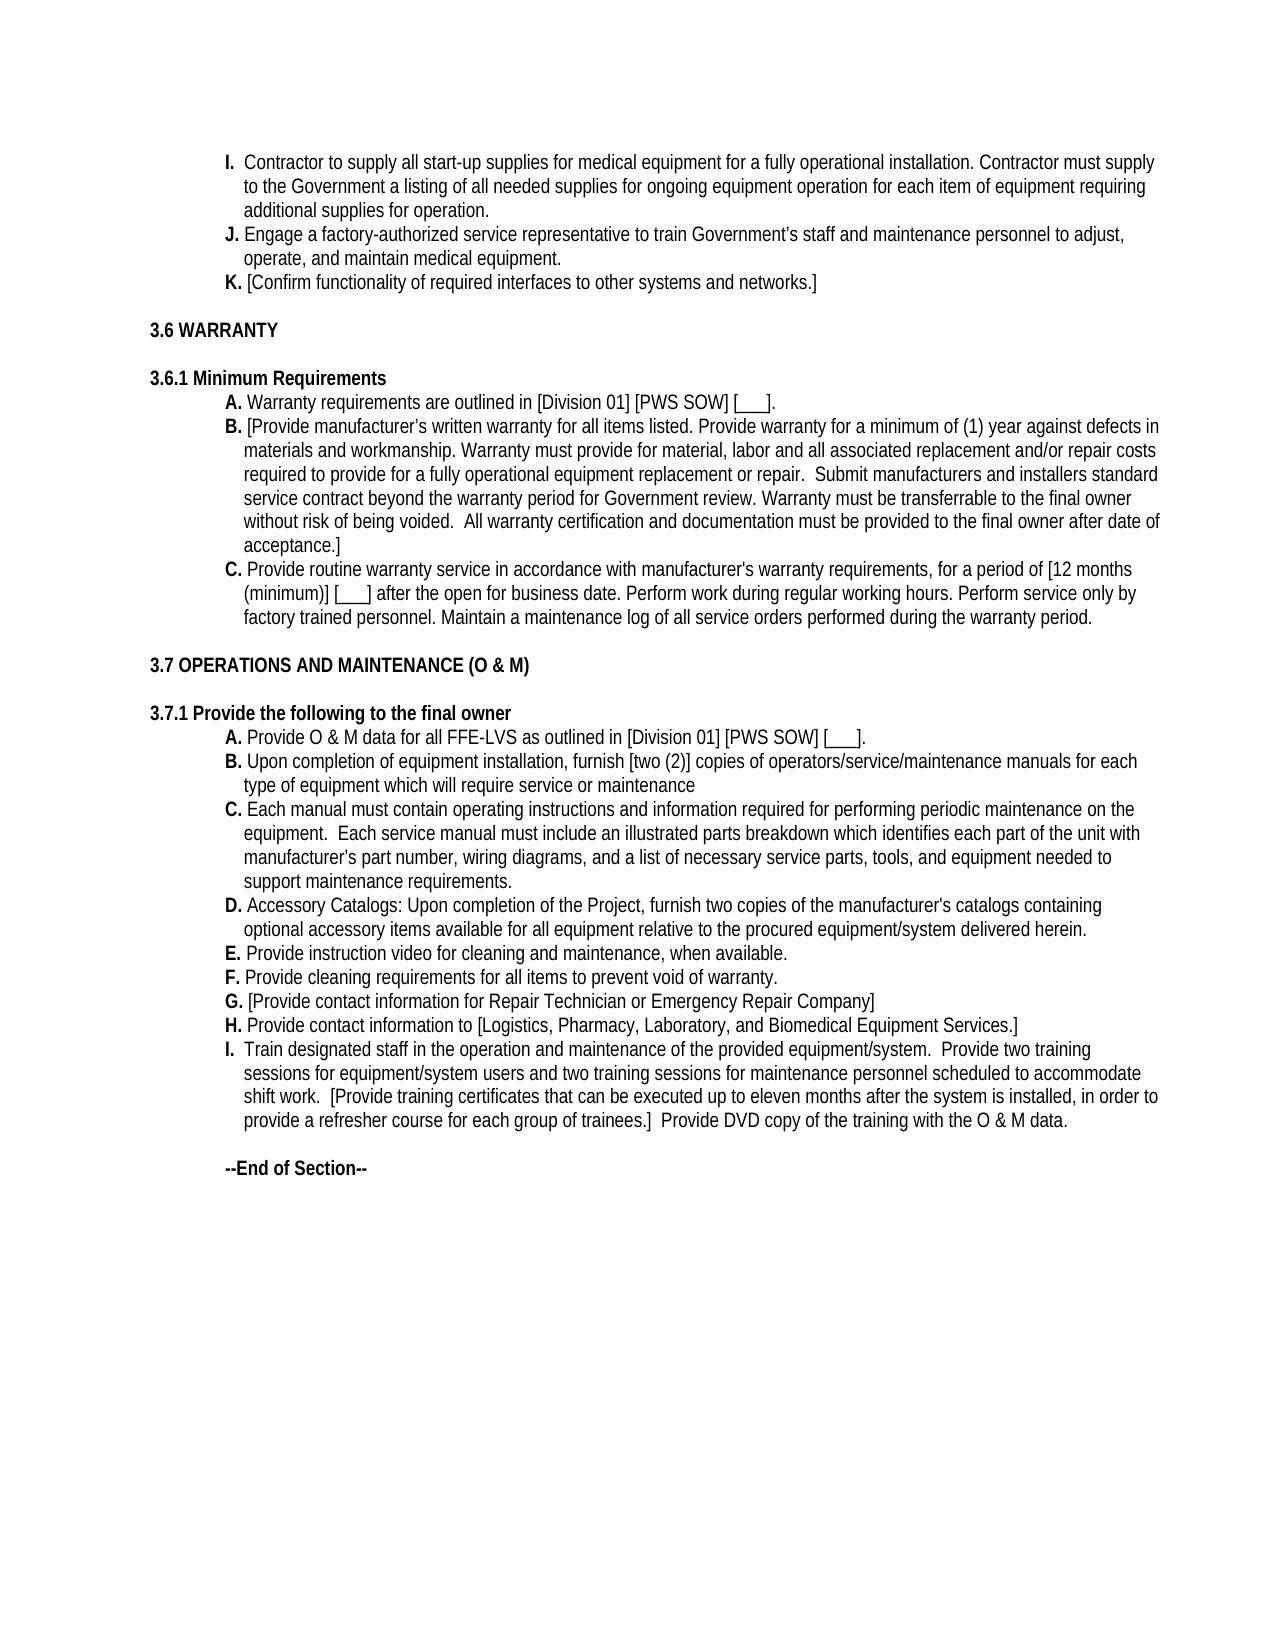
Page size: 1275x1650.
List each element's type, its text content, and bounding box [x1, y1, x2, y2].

text --End of Section-- [150, 1156, 1162, 1180]
list D. Accessory Catalogs: Upon completion of the Project, furnish two copies of the manufacturer's catalogs containing optional accessory items available for all equipment relative to the procured equipment/system delivered herein. [225, 893, 1162, 941]
list A. Warranty requirements are outlined in [Division 01] [PWS SOW] [___]. [225, 389, 1162, 413]
text J. Engage a factory-authorized service representative to train Government’s staff and maintenance personnel to adjust, operate, and maintain medical equipment. [225, 222, 1162, 270]
list H. Provide contact information to [Logistics, Pharmacy, Laboratory, and Biomedical Equipment Services.] [225, 1012, 1162, 1036]
text K. [Confirm functionality of required interfaces to other systems and networks.] [225, 270, 1162, 294]
list B. Upon completion of equipment installation, furnish [two (2)] copies of operators/service/maintenance manuals for each type of equipment which will require service or maintenance [225, 749, 1162, 797]
list 3.7.1 Provide the following to the final owner [150, 701, 1162, 725]
list G. [Provide contact information for Repair Technician or Emergency Repair Company] [225, 988, 1162, 1012]
list A. Provide O & M data for all FFE-LVS as outlined in [Division 01] [PWS SOW] [___]. [225, 725, 1162, 749]
list 3.6.1 Minimum Requirements [150, 366, 1162, 389]
list 3.6 WARRANTY [150, 318, 1162, 342]
list C. Each manual must contain operating instructions and information required for performing periodic maintenance on the equipment. Each service manual must include an illustrated parts breakdown which identifies each part of the unit with manufacturer’s part number, wiring diagrams, and a list of necessary service parts, tools, and equipment needed to support maintenance requirements. [225, 797, 1162, 893]
list C. Provide routine warranty service in accordance with manufacturer's warranty requirements, for a period of [12 months (minimum)] [___] after the open for business date. Perform work during regular working hours. Perform service only by factory trained personnel. Maintain a maintenance log of all service orders performed during the warranty period. [225, 557, 1162, 629]
list E. Provide instruction video for cleaning and maintenance, when available. [225, 941, 1162, 964]
list F. Provide cleaning requirements for all items to prevent void of warranty. [225, 964, 1162, 988]
list 3.7 OPERATIONS AND MAINTENANCE (O & M) [150, 653, 1162, 677]
list B. [Provide manufacturer’s written warranty for all items listed. Provide warranty for a minimum of (1) year against defects in materials and workmanship. Warranty must provide for material, labor and all associated replacement and/or repair costs required to provide for a fully operational equipment replacement or repair. Submit manufacturers and installers standard service contract beyond the warranty period for Government review. Warranty must be transferrable to the final owner without risk of being voided. All warranty certification and documentation must be provided to the final owner after date of acceptance.] [225, 413, 1162, 557]
list I. Train designated staff in the operation and maintenance of the provided equipment/system. Provide two training sessions for equipment/system users and two training sessions for maintenance personnel scheduled to accommodate shift work. [Provide training certificates that can be executed up to eleven months after the system is installed, in order to provide a refresher course for each group of trainees.] Provide DVD copy of the training with the O & M data. [225, 1036, 1162, 1132]
text I. Contractor to supply all start-up supplies for medical equipment for a fully operational installation. Contractor must supply to the Government a listing of all needed supplies for ongoing equipment operation for each item of equipment requiring additional supplies for operation. [225, 150, 1162, 222]
